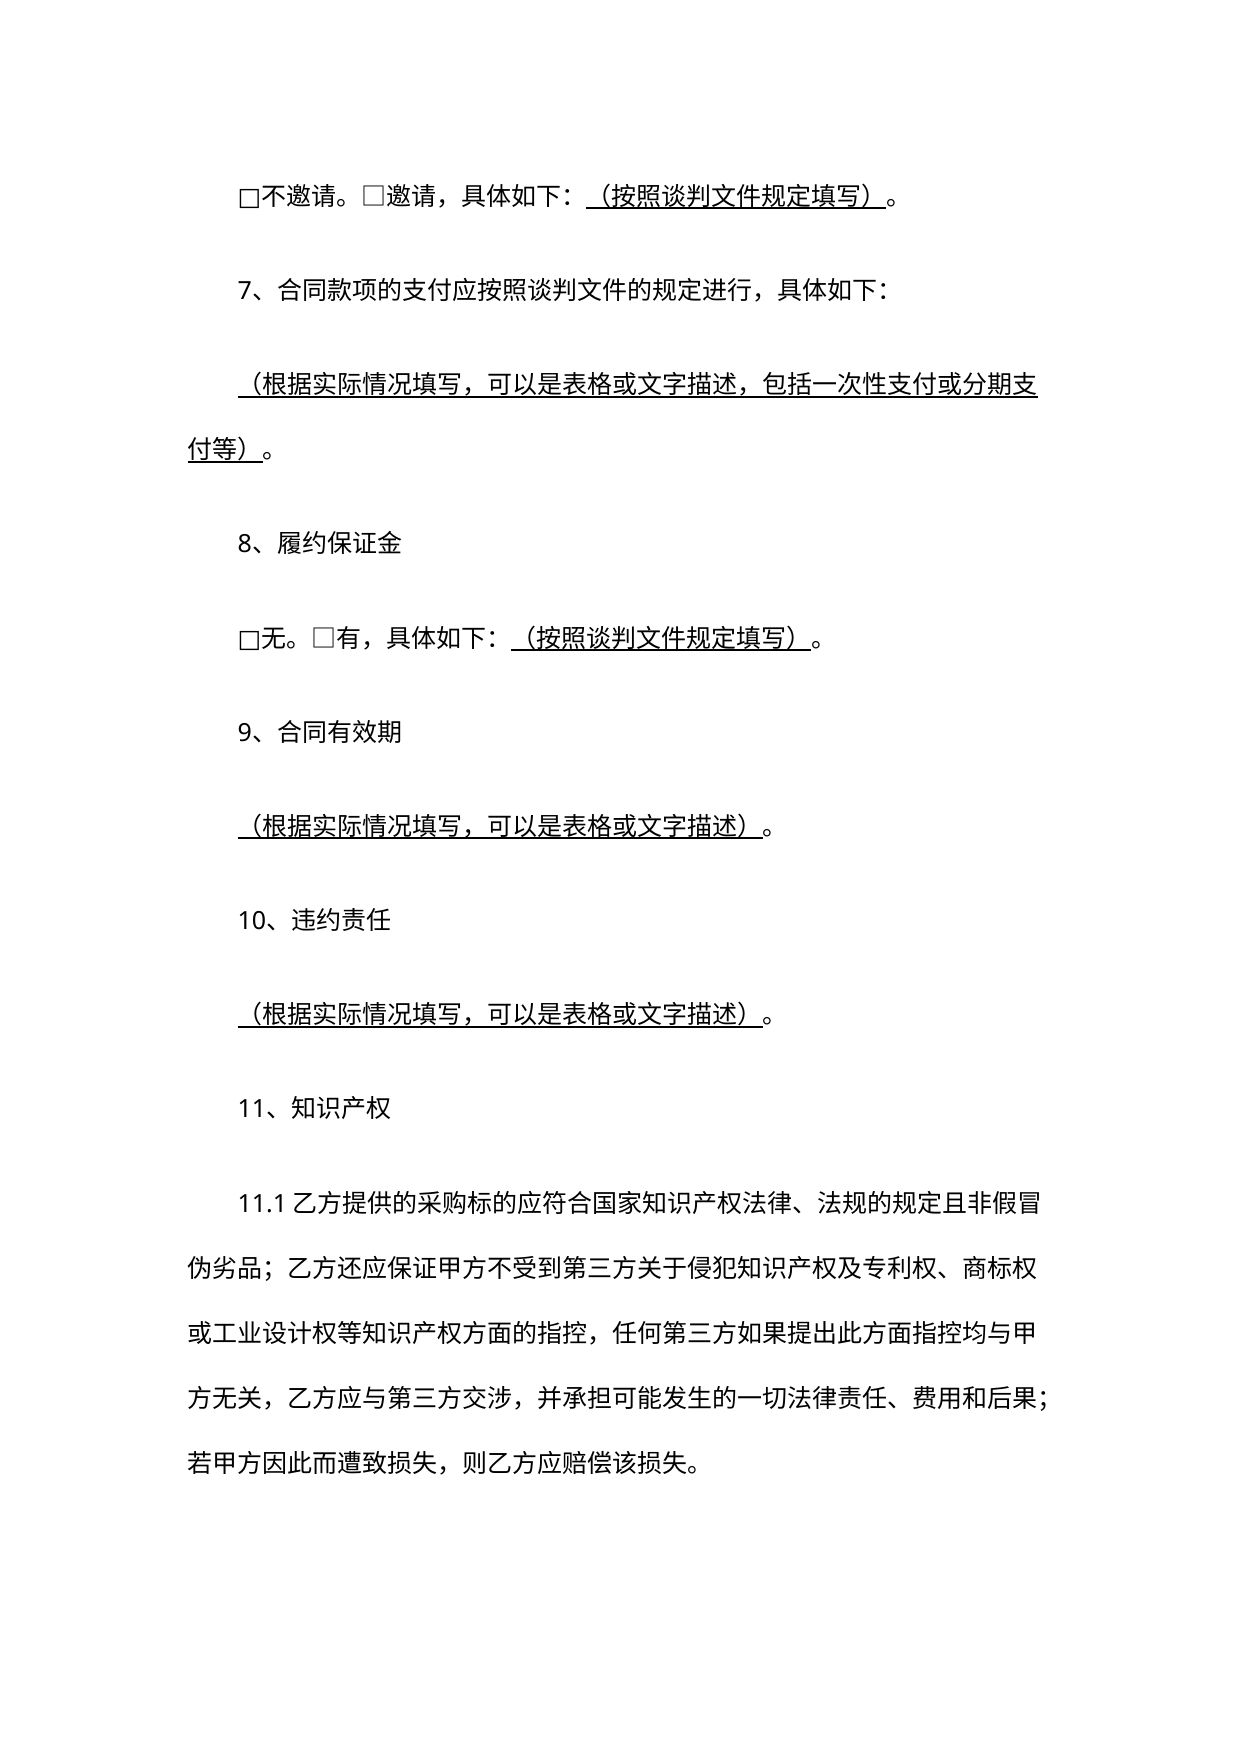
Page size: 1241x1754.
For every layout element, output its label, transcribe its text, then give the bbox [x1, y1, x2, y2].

text 11.1乙方提供的采购标的应符合国家知识产权法律、法规的规定且非假冒伪劣品；乙方还应保证甲方不受到第三方关于侵犯知识产权及专利权、商标权或工业设计权等知识产权方面的指控，任何第三方如果提出此方面指控均与甲方无关，乙方应与第三方交涉，并承担可能发生的一切法律责任、费用和后果；若甲方因此而遭致损失，则乙方应赔偿该损失。 [187, 1169, 1053, 1494]
text 10、违约责任 [187, 886, 1053, 951]
text （根据实际情况填写，可以是表格或文字描述）。 [187, 980, 1053, 1045]
text □不邀请。□邀请，具体如下：（按照谈判文件规定填写）。 [187, 162, 1053, 227]
text 7、合同款项的支付应按照谈判文件的规定进行，具体如下： [187, 256, 1053, 321]
text （根据实际情况填写，可以是表格或文字描述，包括一次性支付或分期支付等）。 [187, 350, 1053, 480]
text 8、履约保证金 [187, 509, 1053, 574]
text 9、合同有效期 [187, 698, 1053, 763]
text （根据实际情况填写，可以是表格或文字描述）。 [187, 792, 1053, 857]
text 11、知识产权 [187, 1074, 1053, 1139]
text □无。□有，具体如下：（按照谈判文件规定填写）。 [187, 604, 1053, 669]
